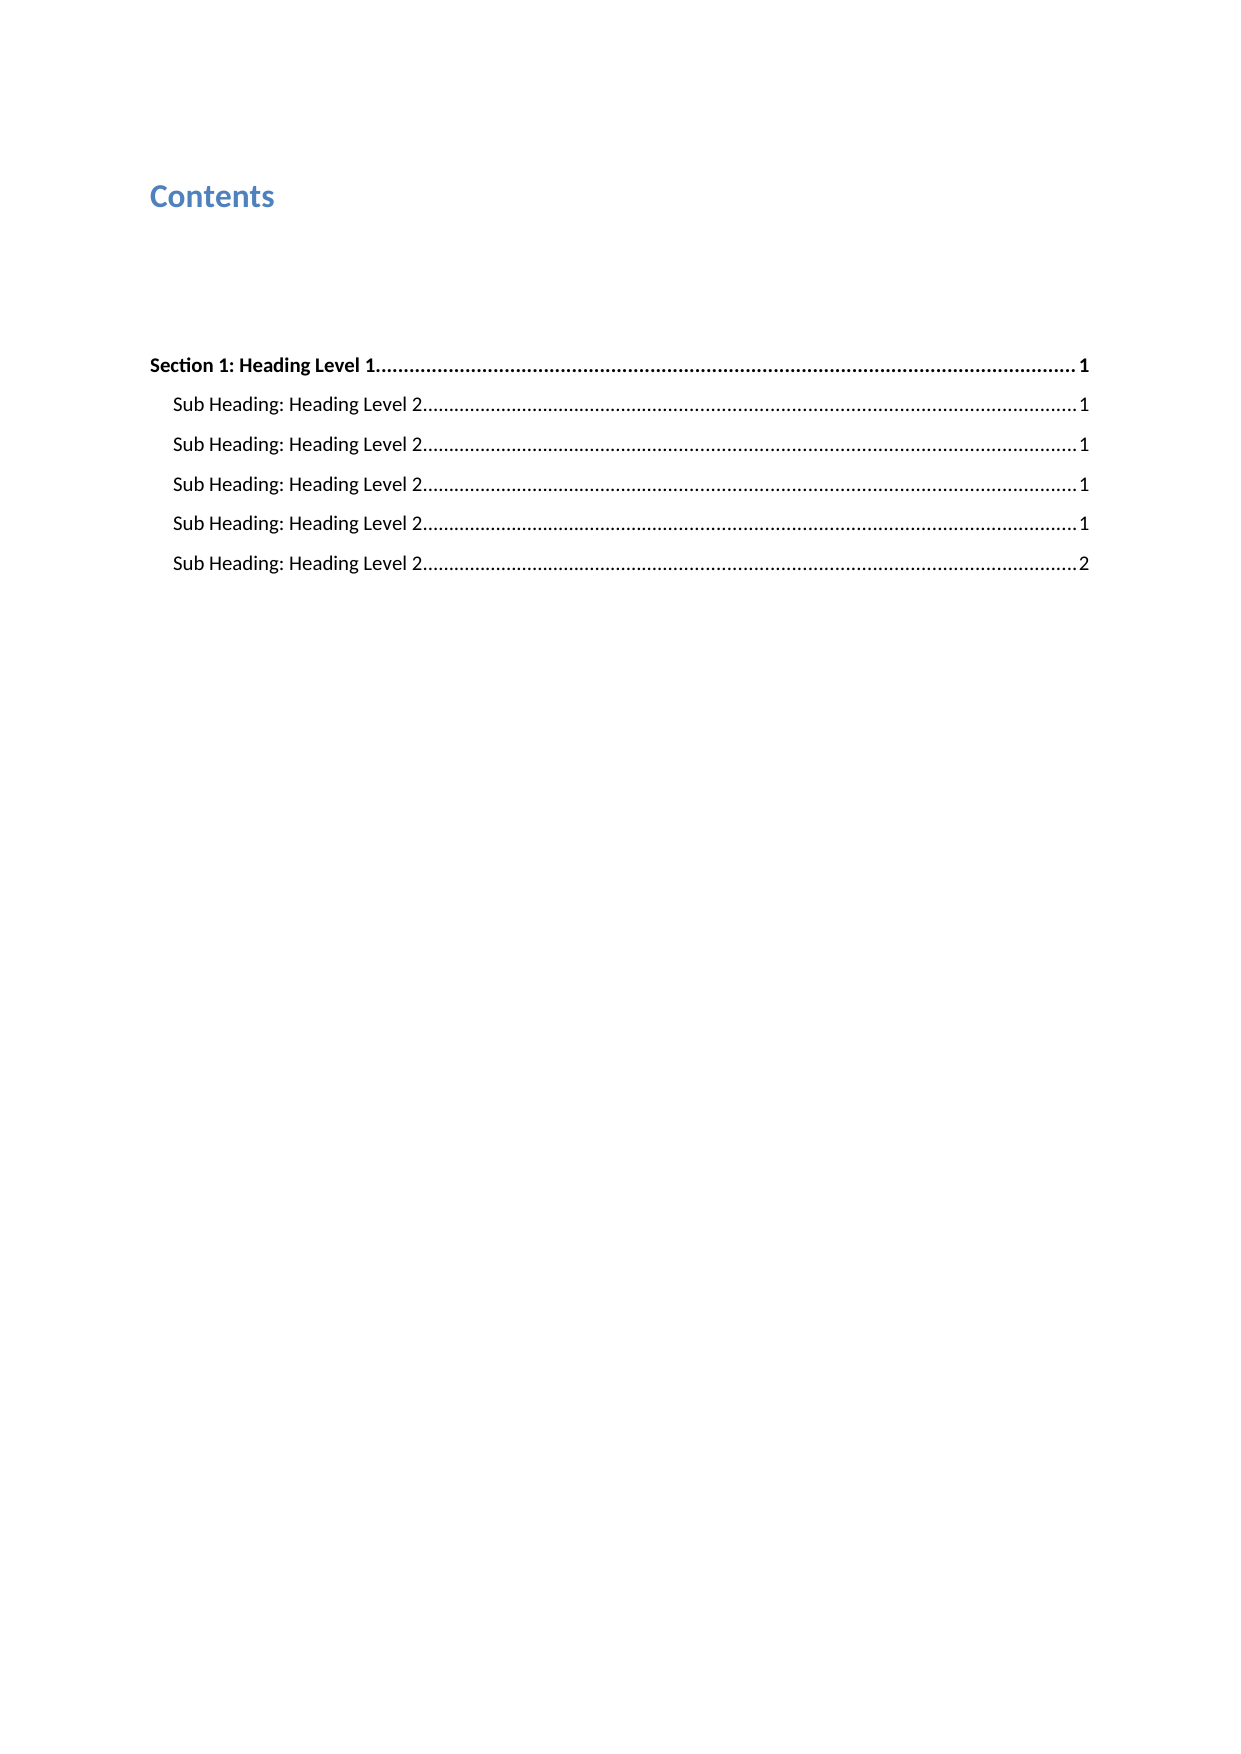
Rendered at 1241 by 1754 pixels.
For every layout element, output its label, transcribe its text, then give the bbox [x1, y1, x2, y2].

text Sub Heading: Heading Level 2 1 [173, 392, 1090, 417]
text Section 1: Heading Level 1 1 [150, 352, 1090, 377]
subtitle Contents [150, 175, 1090, 216]
text Sub Heading: Heading Level 2 2 [173, 550, 1090, 575]
text Sub Heading: Heading Level 2 1 [173, 510, 1090, 536]
text Sub Heading: Heading Level 2 1 [173, 431, 1090, 457]
text Sub Heading: Heading Level 2 1 [173, 471, 1090, 496]
